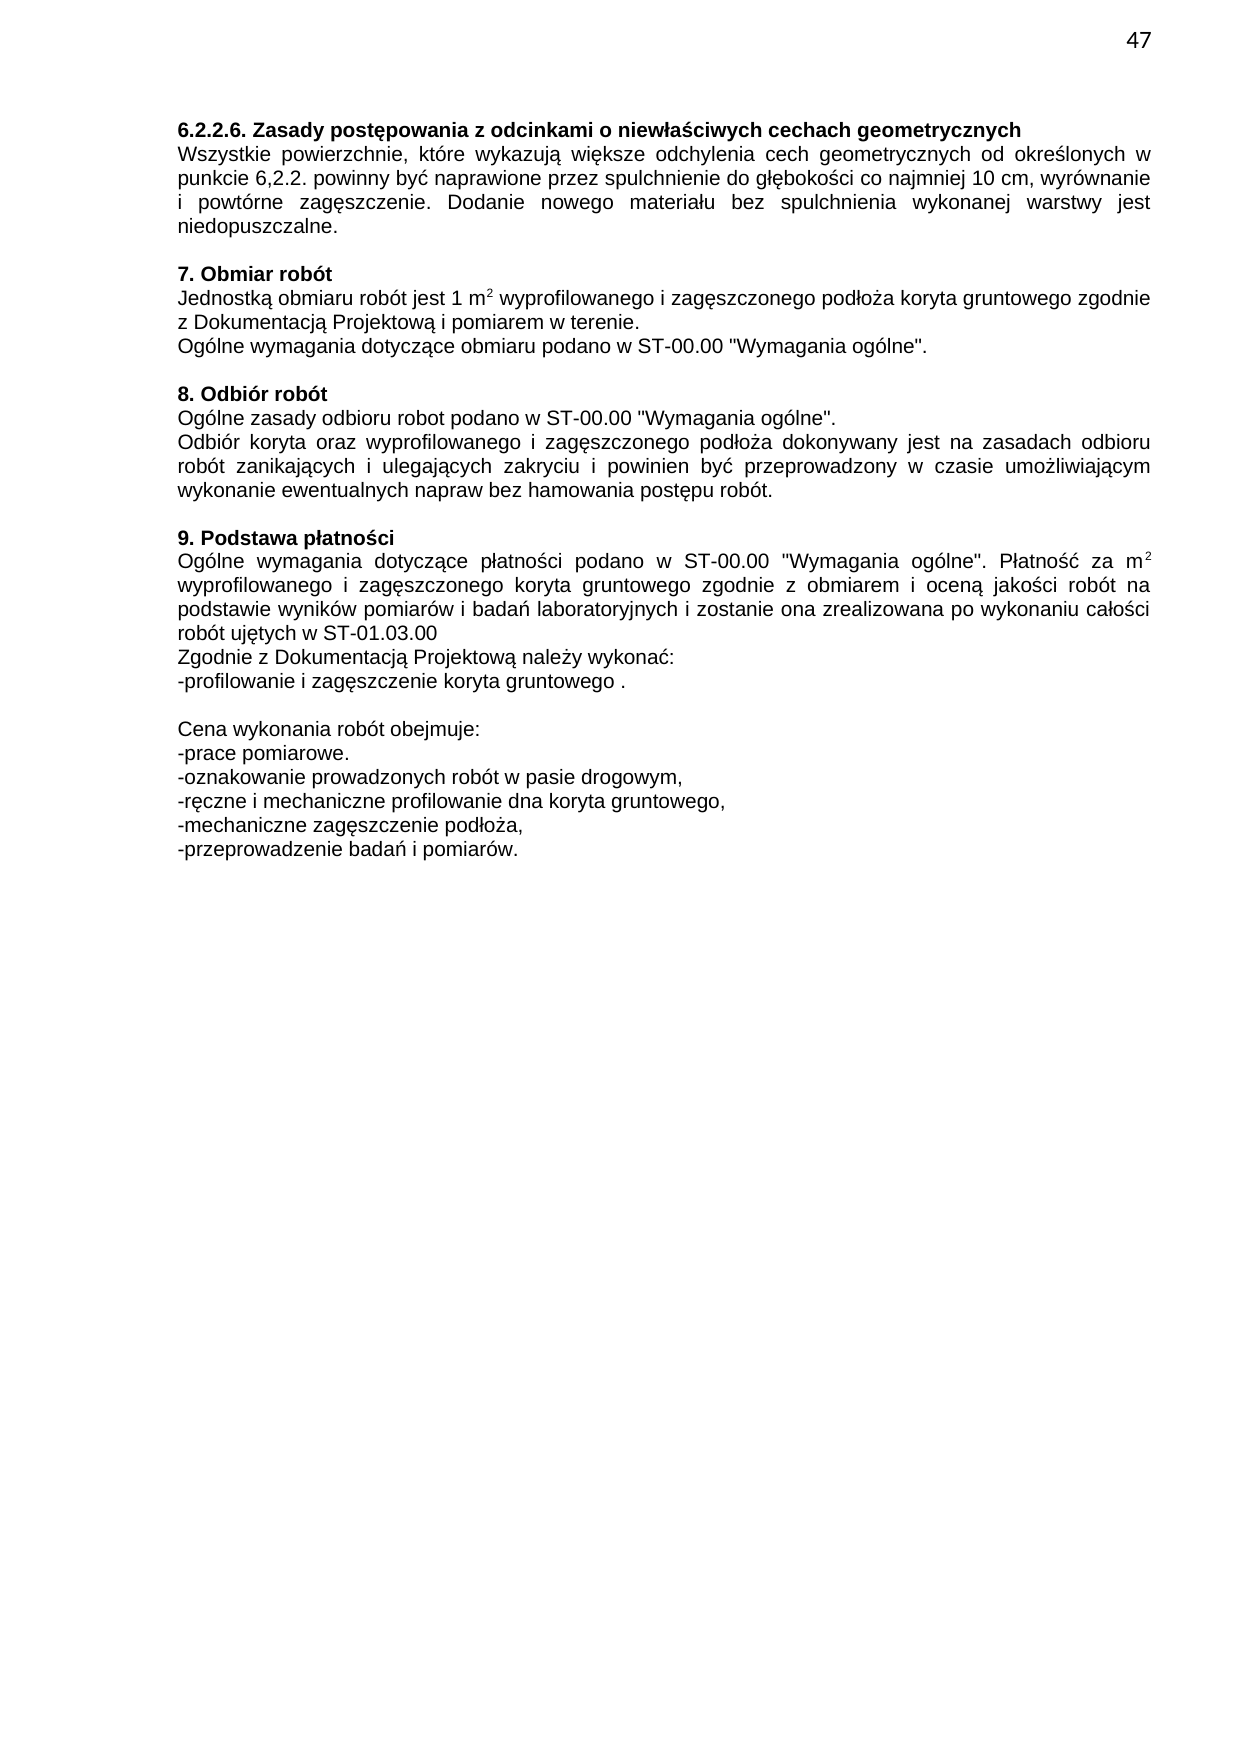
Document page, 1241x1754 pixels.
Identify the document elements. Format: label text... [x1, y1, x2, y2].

text -przeprowadzenie badań i pomiarów. [177, 837, 1152, 861]
text -mechaniczne zagęszczenie podłoża, [177, 813, 1152, 837]
text -oznakowanie prowadzonych robót w pasie drogowym, [177, 765, 1152, 789]
text Wszystkie powierzchnie, które wykazują większe odchylenia cech geometrycznych od określonych w punkcie 6,2.2. powinny być naprawione przez spulchnienie do głębokości co najmniej , wyrównanie i powtórne zagęszczenie. Dodanie nowego materiału bez spulchnienia wykonanej warstwy jest niedopuszczalne. [177, 142, 1152, 238]
subtitle 6.2.2.6. Zasady postępowania z odcinkami o niewłaściwych cechach geometrycznych [177, 118, 1152, 142]
text Ogólne wymagania dotyczące płatności podano w ST-00.00 "Wymagania ogólne". Płatność za m2 wyprofilowanego i zagęszczonego koryta gruntowego zgodnie z obmiarem i oceną jakości robót na podstawie wyników pomiarów i badań laboratoryjnych i zostanie ona zrealizowana po wykonaniu całości robót ujętych w ST-01.03.00 [177, 549, 1152, 645]
text -profilowanie i zagęszczenie koryta gruntowego . [177, 669, 1152, 693]
text Zgodnie z Dokumentacją Projektową należy wykonać: [177, 645, 1152, 669]
subtitle 9. Podstawa płatności [177, 525, 1152, 549]
text -prace pomiarowe. [177, 741, 1152, 765]
subtitle 7. Obmiar robót [177, 262, 1152, 286]
text Ogólne wymagania dotyczące obmiaru podano w ST-00.00 "Wymagania ogólne". [177, 334, 1152, 358]
text Ogólne zasady odbioru robot podano w ST-00.00 "Wymagania ogólne". [177, 406, 1152, 429]
subtitle 8. Odbiór robót [177, 382, 1152, 406]
text -ręczne i mechaniczne profilowanie dna koryta gruntowego, [177, 789, 1152, 813]
text Odbiór koryta oraz wyprofilowanego i zagęszczonego podłoża dokonywany jest na zasadach odbioru robót zanikających i ulegających zakryciu i powinien być przeprowadzony w czasie umożliwiającym wykonanie ewentualnych napraw bez hamowania postępu robót. [177, 429, 1152, 501]
text Jednostką obmiaru robót jest wyprofilowanego i zagęszczonego podłoża koryta gruntowego zgodnie z Dokumentacją Projektową i pomiarem w terenie. [177, 286, 1152, 334]
text Cena wykonania robót obejmuje: [177, 717, 1152, 741]
